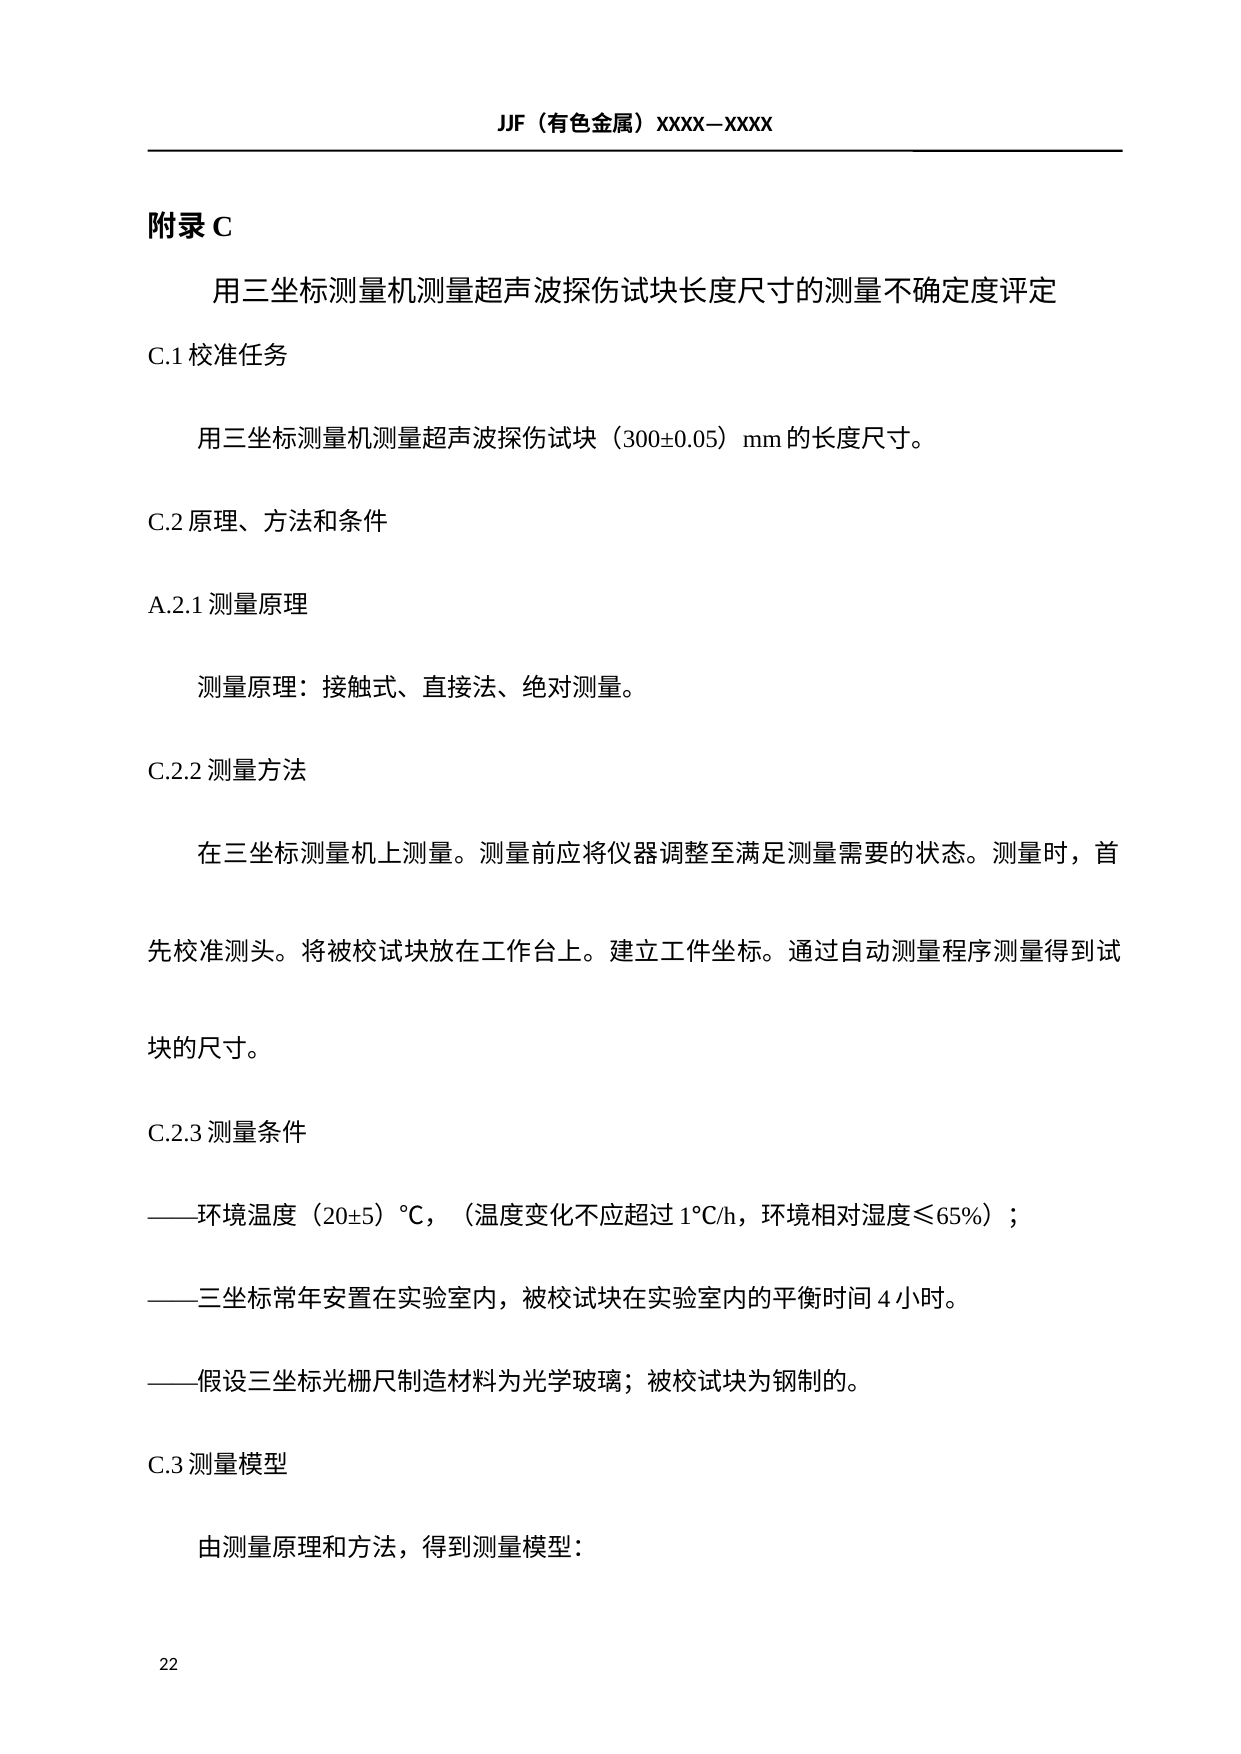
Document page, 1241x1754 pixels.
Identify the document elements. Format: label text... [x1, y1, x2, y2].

text 附录C [148, 191, 1122, 256]
text ——假设三坐标光栅尺制造材料为光学玻璃；被校试块为钢制的。 [148, 1347, 1122, 1412]
text C.1校准任务 [148, 321, 1122, 386]
text 测量原理：接触式、直接法、绝对测量。 [148, 653, 1122, 718]
text C.2.3测量条件 [148, 1098, 1122, 1163]
text 用三坐标测量机测量超声波探伤试块（300±0.05）mm的长度尺寸。 [148, 404, 1122, 469]
text C.2原理、方法和条件 [148, 487, 1122, 552]
text ——三坐标常年安置在实验室内，被校试块在实验室内的平衡时间4小时。 [148, 1264, 1122, 1329]
text 用三坐标测量机测量超声波探伤试块长度尺寸的测量不确定度评定 [148, 256, 1122, 321]
text C.3测量模型 [148, 1430, 1122, 1495]
text 在三坐标测量机上测量。测量前应将仪器调整至满足测量需要的状态。测量时，首先校准测头。将被校试块放在工作台上。建立工件坐标。通过自动测量程序测量得到试块的尺寸。 [148, 819, 1122, 1079]
text ——环境温度（20±5）℃，（温度变化不应超过1℃/h，环境相对湿度≤65%）； [148, 1181, 1122, 1246]
text A.2.1测量原理 [148, 570, 1122, 635]
text C.2.2测量方法 [148, 736, 1122, 801]
text 由测量原理和方法，得到测量模型： [148, 1513, 1122, 1578]
